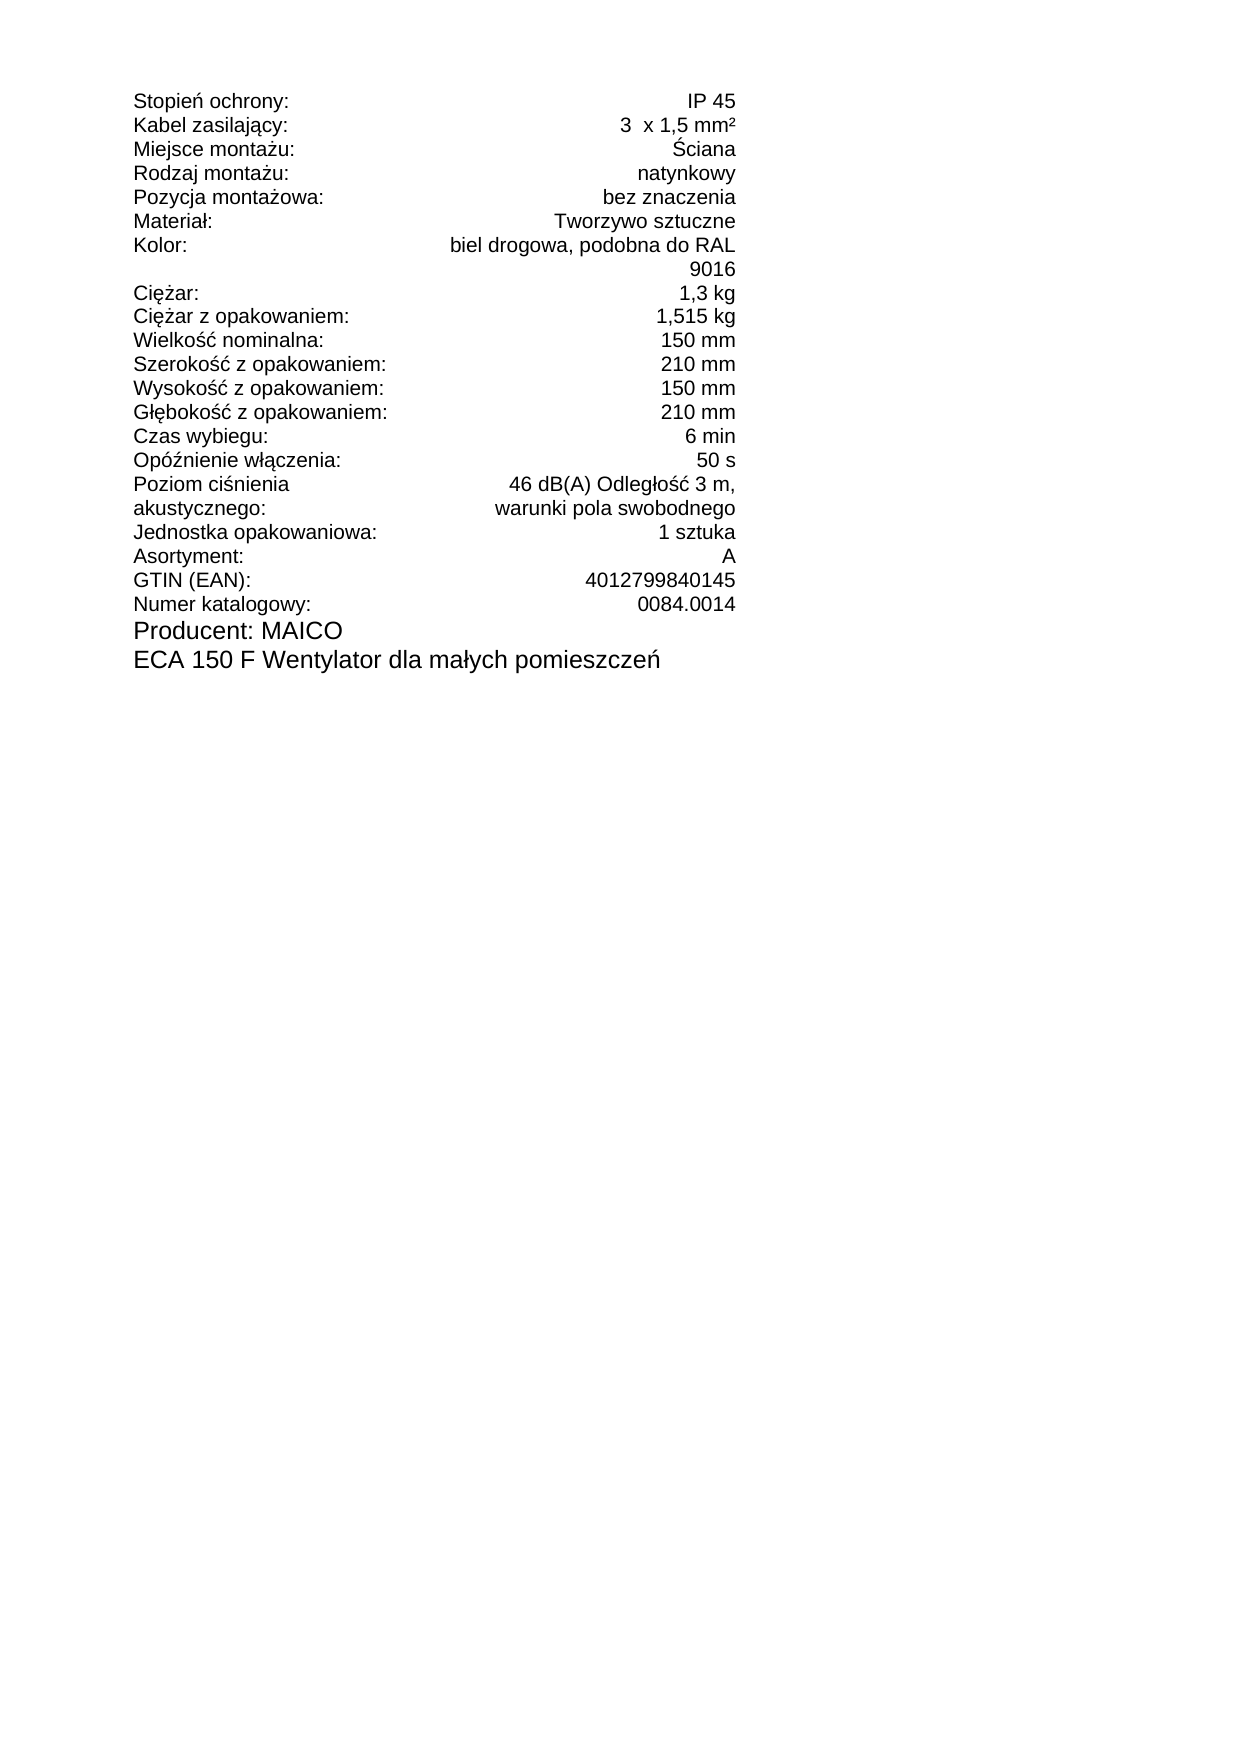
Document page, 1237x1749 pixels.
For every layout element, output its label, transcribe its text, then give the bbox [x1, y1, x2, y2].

table_cell Czas wybiegu: [122, 424, 434, 448]
table_cell Rodzaj montażu: [122, 161, 434, 184]
table_cell Opóźnienie włączenia: [122, 448, 434, 472]
table_cell 0084.0014 [434, 592, 747, 616]
table_cell 210 mm [434, 400, 747, 424]
table_cell GTIN (EAN): [122, 568, 434, 592]
text ECA 150 F Wentylator dla małych pomieszczeń [133, 644, 1148, 673]
table_cell 1 sztuka [434, 520, 747, 544]
table_cell Ściana [434, 137, 747, 161]
table_cell Ciężar: [122, 280, 434, 304]
table_cell natynkowy [434, 161, 747, 184]
table_cell IP 45 [434, 89, 747, 113]
table_cell Asortyment: [122, 544, 434, 568]
table_cell Kolor: [122, 233, 434, 280]
text Producent: MAICO [133, 616, 1148, 644]
table_cell A [434, 544, 747, 568]
table_cell 3 x 1,5 mm² [434, 113, 747, 137]
table_cell 4012799840145 [434, 568, 747, 592]
table_cell biel drogowa, podobna do RAL 9016 [434, 233, 747, 280]
table_cell Kabel zasilający: [122, 113, 434, 137]
table_cell Ciężar z opakowaniem: [122, 304, 434, 328]
table_cell Głębokość z opakowaniem: [122, 400, 434, 424]
table_cell Jednostka opakowaniowa: [122, 520, 434, 544]
table_cell 50 s [434, 448, 747, 472]
table_cell Tworzywo sztuczne [434, 209, 747, 232]
table_cell Stopień ochrony: [122, 89, 434, 113]
table_cell 1,515 kg [434, 304, 747, 328]
table_cell 150 mm [434, 328, 747, 352]
table_cell bez znaczenia [434, 185, 747, 208]
table_cell Wielkość nominalna: [122, 328, 434, 352]
table_cell Szerokość z opakowaniem: [122, 352, 434, 376]
table_cell Materiał: [122, 209, 434, 232]
table_cell 6 min [434, 424, 747, 448]
table_cell Miejsce montażu: [122, 137, 434, 161]
table_cell 150 mm [434, 376, 747, 400]
table_cell 46 dB(A) Odległość 3 m, warunki pola swobodnego [434, 472, 747, 520]
table_cell Numer katalogowy: [122, 592, 434, 616]
table_cell Wysokość z opakowaniem: [122, 376, 434, 400]
table_cell 1,3 kg [434, 280, 747, 304]
table_cell 210 mm [434, 352, 747, 376]
table_cell Pozycja montażowa: [122, 185, 434, 208]
table_cell Poziom ciśnienia akustycznego: [122, 472, 434, 520]
